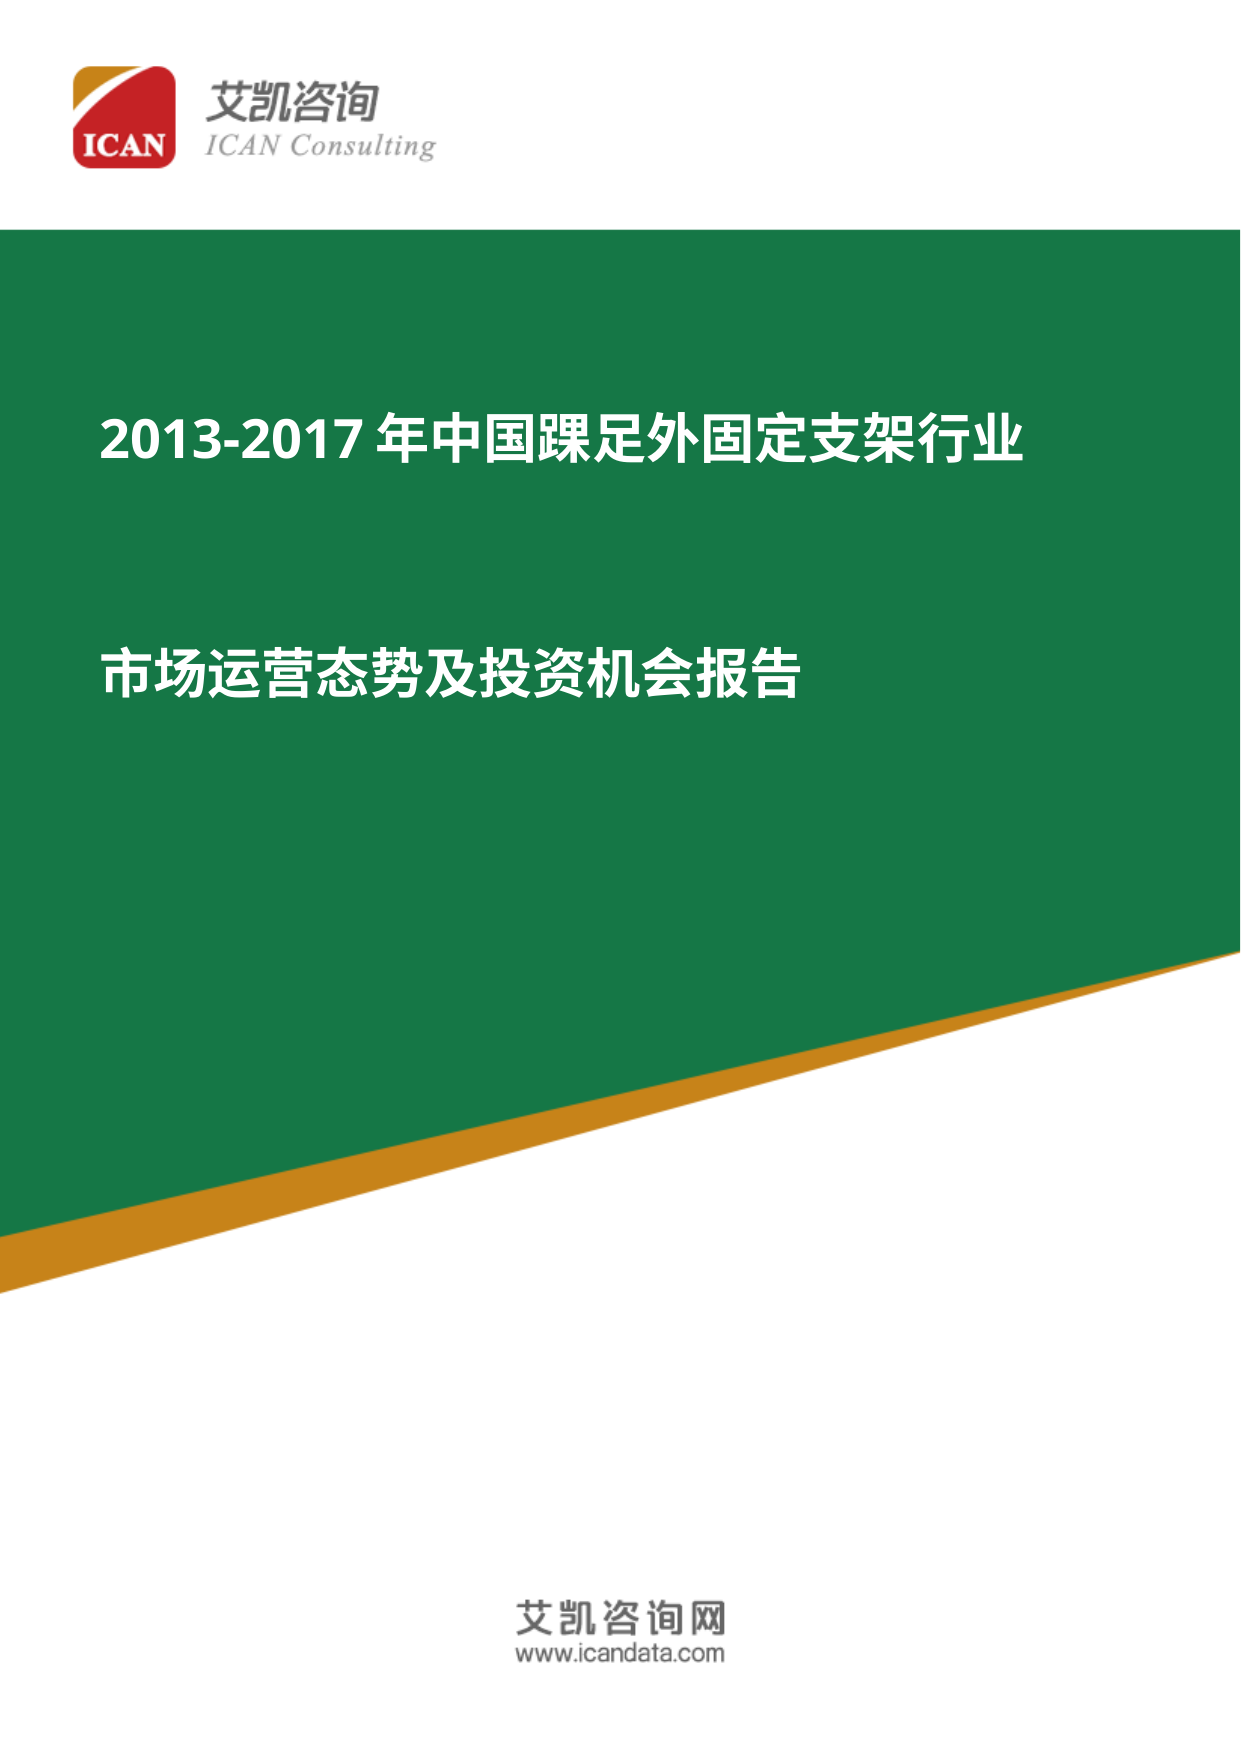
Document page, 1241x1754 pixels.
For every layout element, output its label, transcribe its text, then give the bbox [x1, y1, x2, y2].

picture [0, 5, 1241, 1754]
subtitle 2013-2017年中国踝足外固定支架行业市场运营态势及投资机会报告 [99, 386, 1053, 718]
